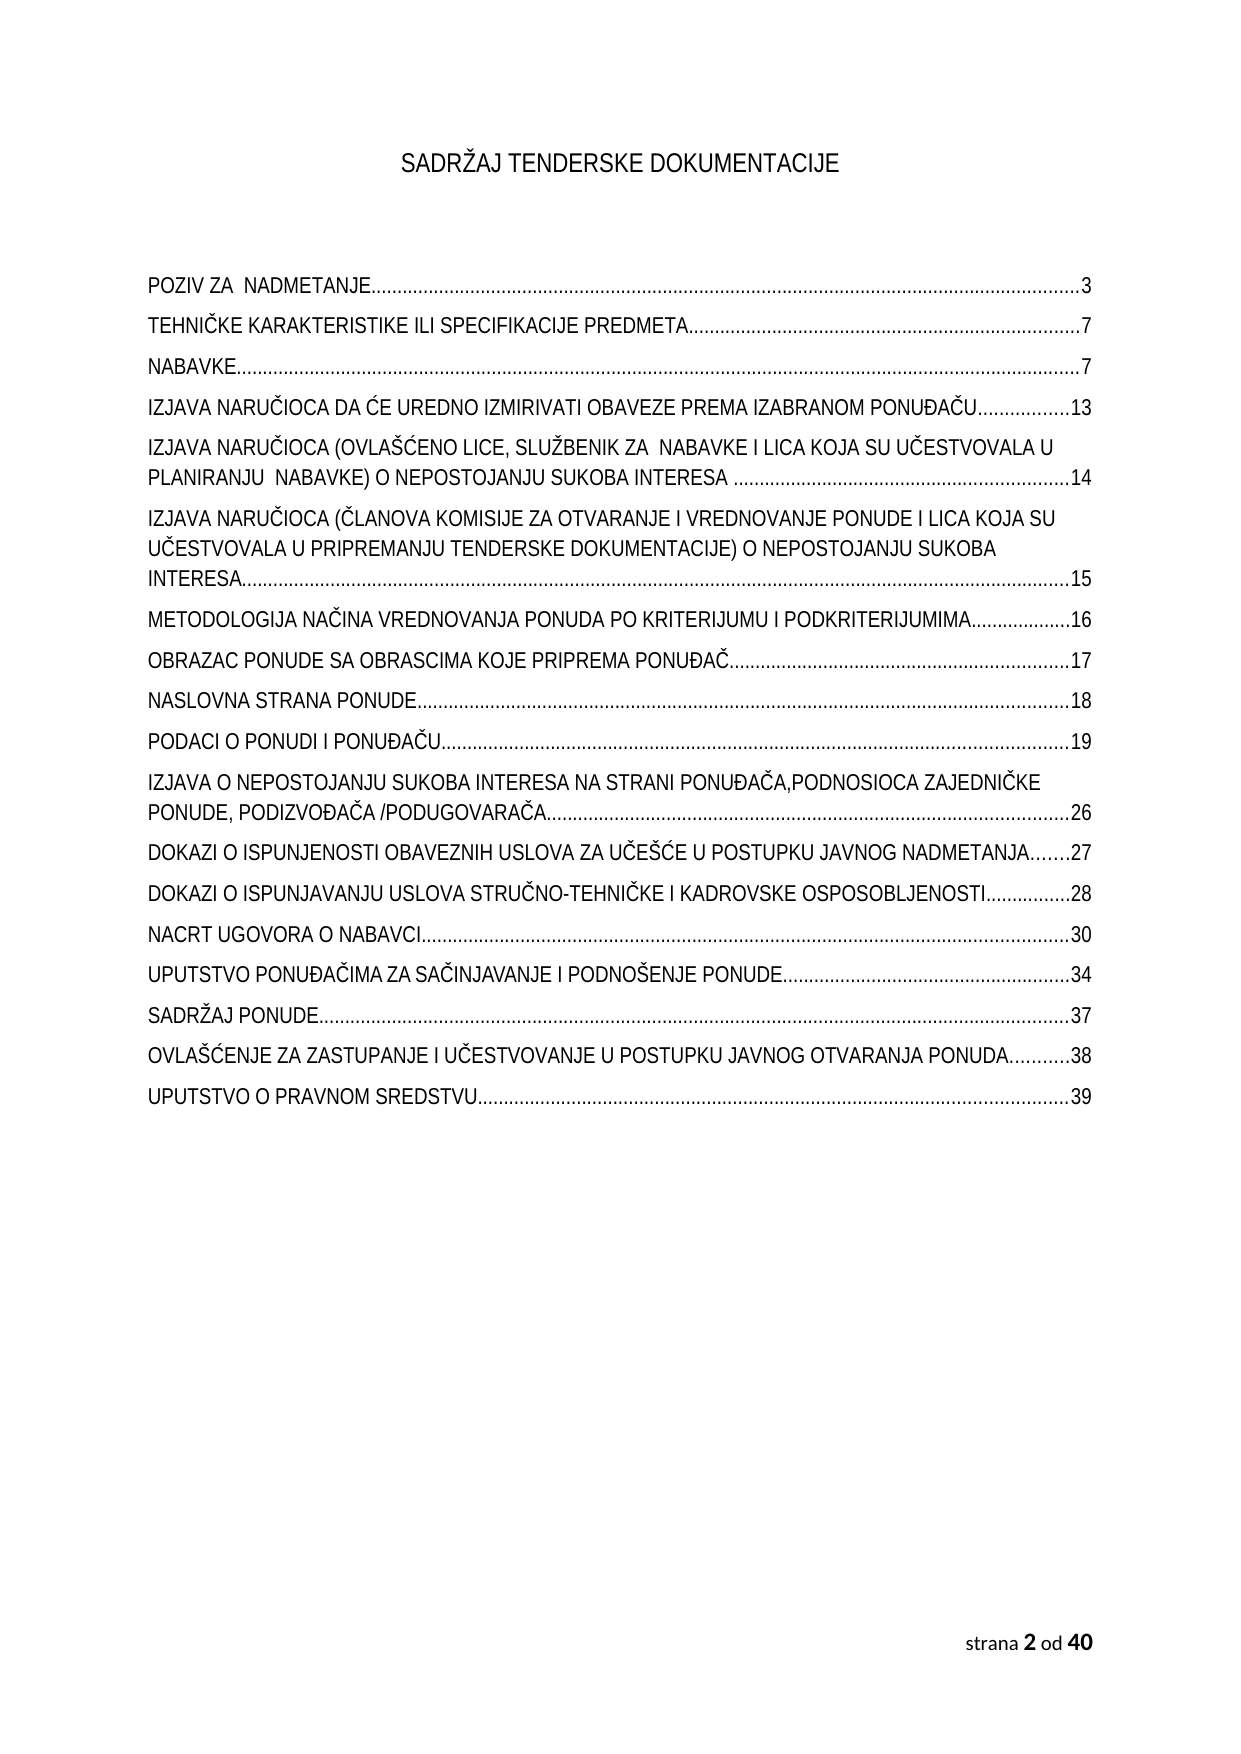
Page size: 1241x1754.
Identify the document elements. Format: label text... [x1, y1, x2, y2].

text IZJAVA NARUČIOCA (ČLANOVA KOMISIJE ZA OTVARANJE I VREDNOVANJE PONUDE I LICA KOJA SU UČESTVOVALA U PRIPREMANJU TENDERSKE DOKUMENTACIJE) O NEPOSTOJANJU SUKOBA INTERESA 15 [148, 505, 1093, 592]
text DOKAZI O ISPUNJENOSTI OBAVEZNIH USLOVA ZA UČEŠĆE U POSTUPKU JAVNOG NADMETANJA 27 [148, 839, 1093, 866]
text POZIV ZA NADMETANJE 3 [148, 272, 1093, 298]
text NABAVKE 7 [148, 353, 1093, 379]
text SADRŽAJ TENDERSKE DOKUMENTACIJE [148, 148, 1093, 179]
text IZJAVA NARUČIOCA DA ĆE UREDNO IZMIRIVATI OBAVEZE PREMA IZABRANOM PONUĐAČU 13 [148, 393, 1093, 420]
text OVLAŠĆENJE ZA ZASTUPANJE I UČESTVOVANJE U POSTUPKU JAVNOG OTVARANJA PONUDA 38 [148, 1042, 1093, 1069]
text OBRAZAC PONUDE SA OBRASCIMA KOJE PRIPREMA PONUĐAČ 17 [148, 647, 1093, 673]
text NASLOVNA STRANA PONUDE 18 [148, 687, 1093, 714]
text TEHNIČKE KARAKTERISTIKE ILI SPECIFIKACIJE PREDMETA 7 [148, 312, 1093, 339]
text IZJAVA O NEPOSTOJANJU SUKOBA INTERESA NA STRANI PONUĐAČA,PODNOSIOCA ZAJEDNIČKE PONUDE, PODIZVOĐAČA /PODUGOVARAČA 26 [148, 768, 1093, 825]
text NACRT UGOVORA O NABAVCI 30 [148, 921, 1093, 947]
text PODACI O PONUDI I PONUĐAČU 19 [148, 728, 1093, 754]
text SADRŽAJ PONUDE 37 [148, 1002, 1093, 1028]
text METODOLOGIJA NAČINA VREDNOVANJA PONUDA PO KRITERIJUMU I PODKRITERIJUMIMA 16 [148, 606, 1093, 632]
text DOKAZI O ISPUNJAVANJU USLOVA STRUČNO-TEHNIČKE I KADROVSKE OSPOSOBLJENOSTI 28 [148, 880, 1093, 906]
text UPUTSTVO PONUĐAČIMA ZA SAČINJAVANJE I PODNOŠENJE PONUDE 34 [148, 961, 1093, 988]
text IZJAVA NARUČIOCA (OVLAŠĆENO LICE, SLUŽBENIK ZA NABAVKE I LICA KOJA SU UČESTVOVALA U PLANIRANJU NABAVKE) O NEPOSTOJANJU SUKOBA INTERESA 14 [148, 434, 1093, 491]
text UPUTSTVO O PRAVNOM SREDSTVU 39 [148, 1083, 1093, 1109]
